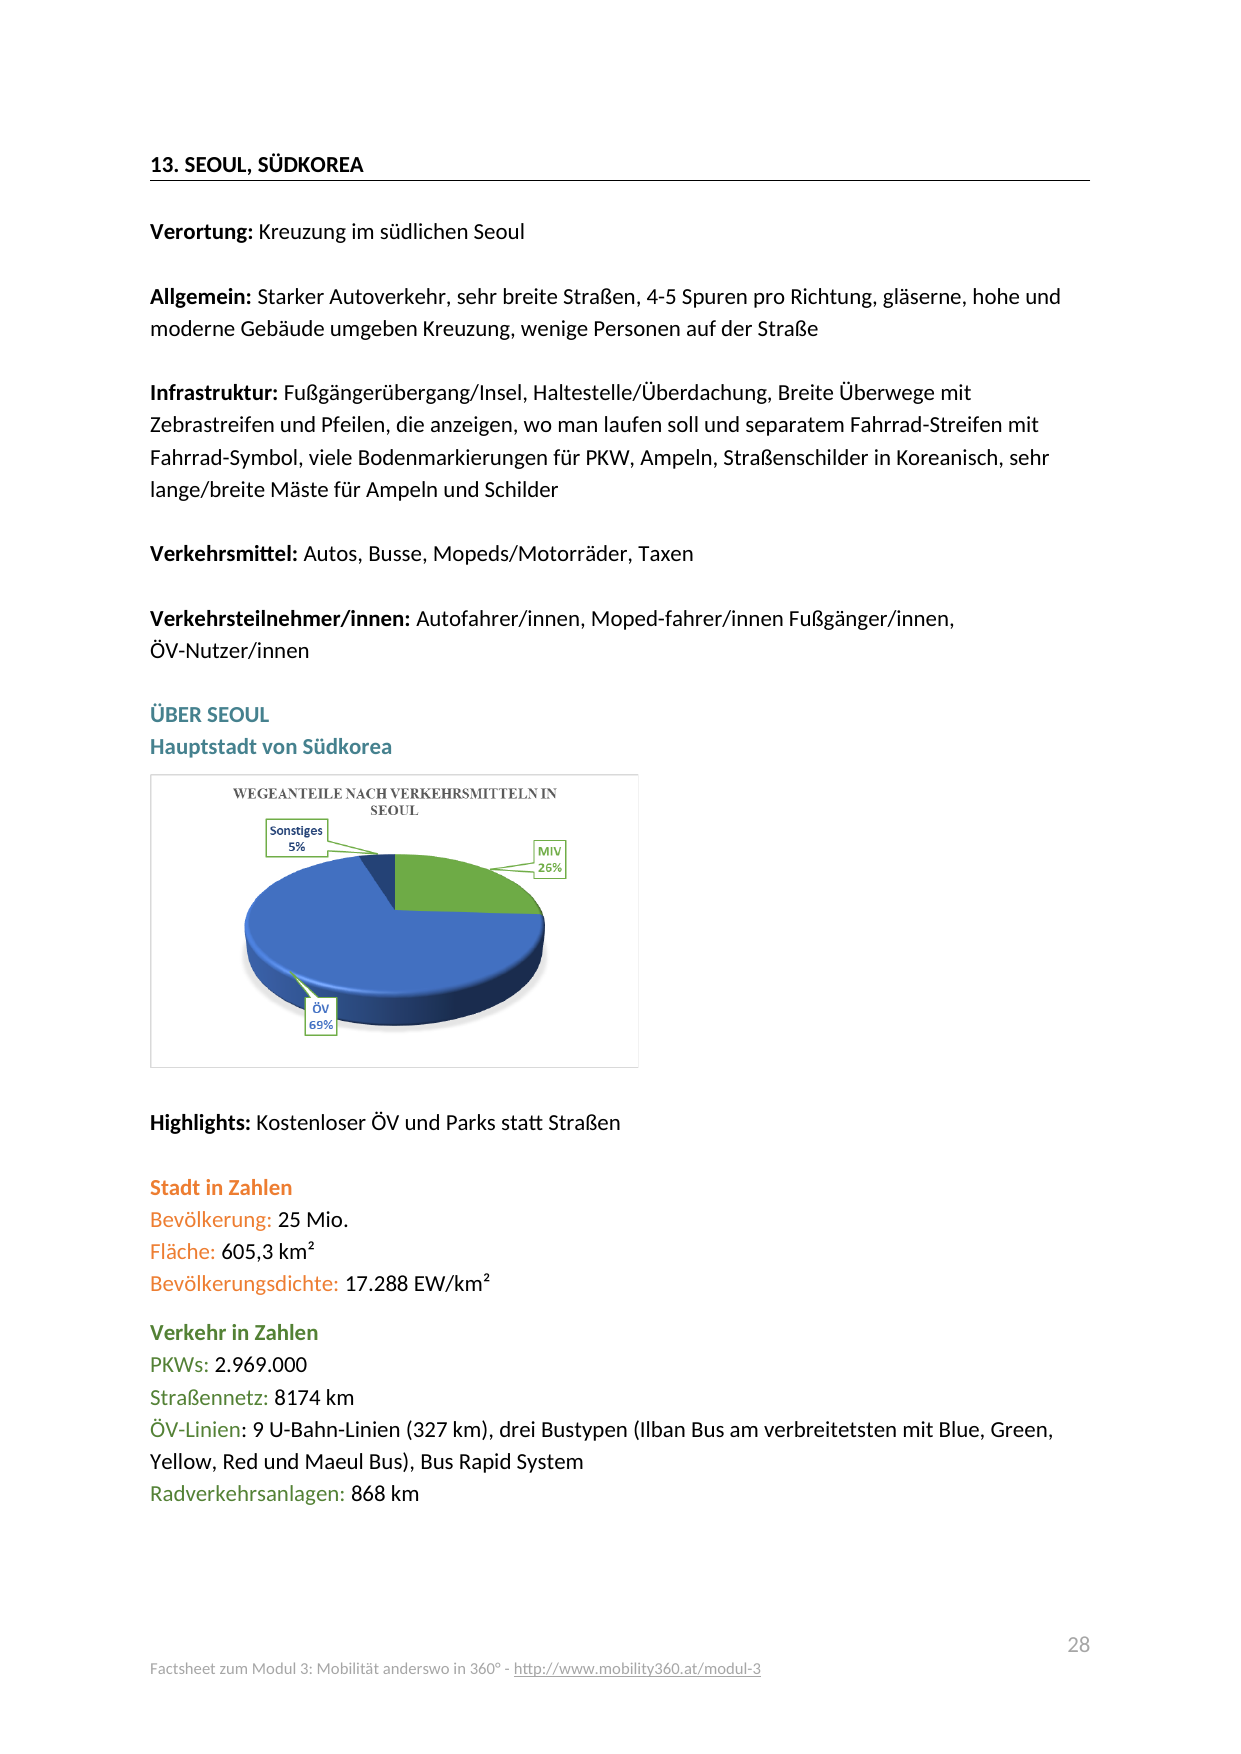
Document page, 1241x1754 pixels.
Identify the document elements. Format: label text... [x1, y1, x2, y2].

text Highlights: Kostenloser ÖV und Parks statt Straßen [150, 1108, 1090, 1136]
text Stadt in Zahlen Bevölkerung: 25 Mio. Fläche: 605,3 km² Bevölkerungsdichte: 17.288 EW/km² [150, 1173, 1090, 1297]
text Verkehrsmittel: Autos, Busse, Mopeds/Motorräder, Taxen [150, 539, 1090, 567]
text Allgemein: Starker Autoverkehr, sehr breite Straßen, 4-5 Spuren pro Richtung, gläserne, hohe und moderne Gebäude umgeben Kreuzung, wenige Personen auf der Straße [150, 282, 1090, 342]
text Hauptstadt von Südkorea [150, 732, 1090, 761]
text ÜBER SEOUL [150, 700, 1090, 728]
text 13. SEOUL, SÜDKOREA [150, 150, 1090, 180]
text Verkehr in Zahlen PKWs: 2.969.000 Straßennetz: 8174 km ÖV-Linien: 9 U-Bahn-Linien (327 km), drei Bustypen (Ilban Bus am verbreitetsten mit Blue, Green, Yellow, Red und Maeul Bus), Bus Rapid System Radverkehrsanlagen: 868 km [150, 1318, 1090, 1507]
text Verkehrsteilnehmer/innen: Autofahrer/innen, Moped-fahrer/innen Fußgänger/innen, ÖV-Nutzer/innen [150, 604, 1090, 664]
picture [150, 774, 639, 1068]
text Infrastruktur: Fußgängerübergang/Insel, Haltestelle/Überdachung, Breite Überwege mit Zebrastreifen und Pfeilen, die anzeigen, wo man laufen soll und separatem Fahrrad-Streifen mit Fahrrad-Symbol, viele Bodenmarkierungen für PKW, Ampeln, Straßenschilder in Koreanisch, sehr lange/breite Mäste für Ampeln und Schilder [150, 378, 1090, 503]
text Verortung: Kreuzung im südlichen Seoul [150, 217, 1090, 246]
